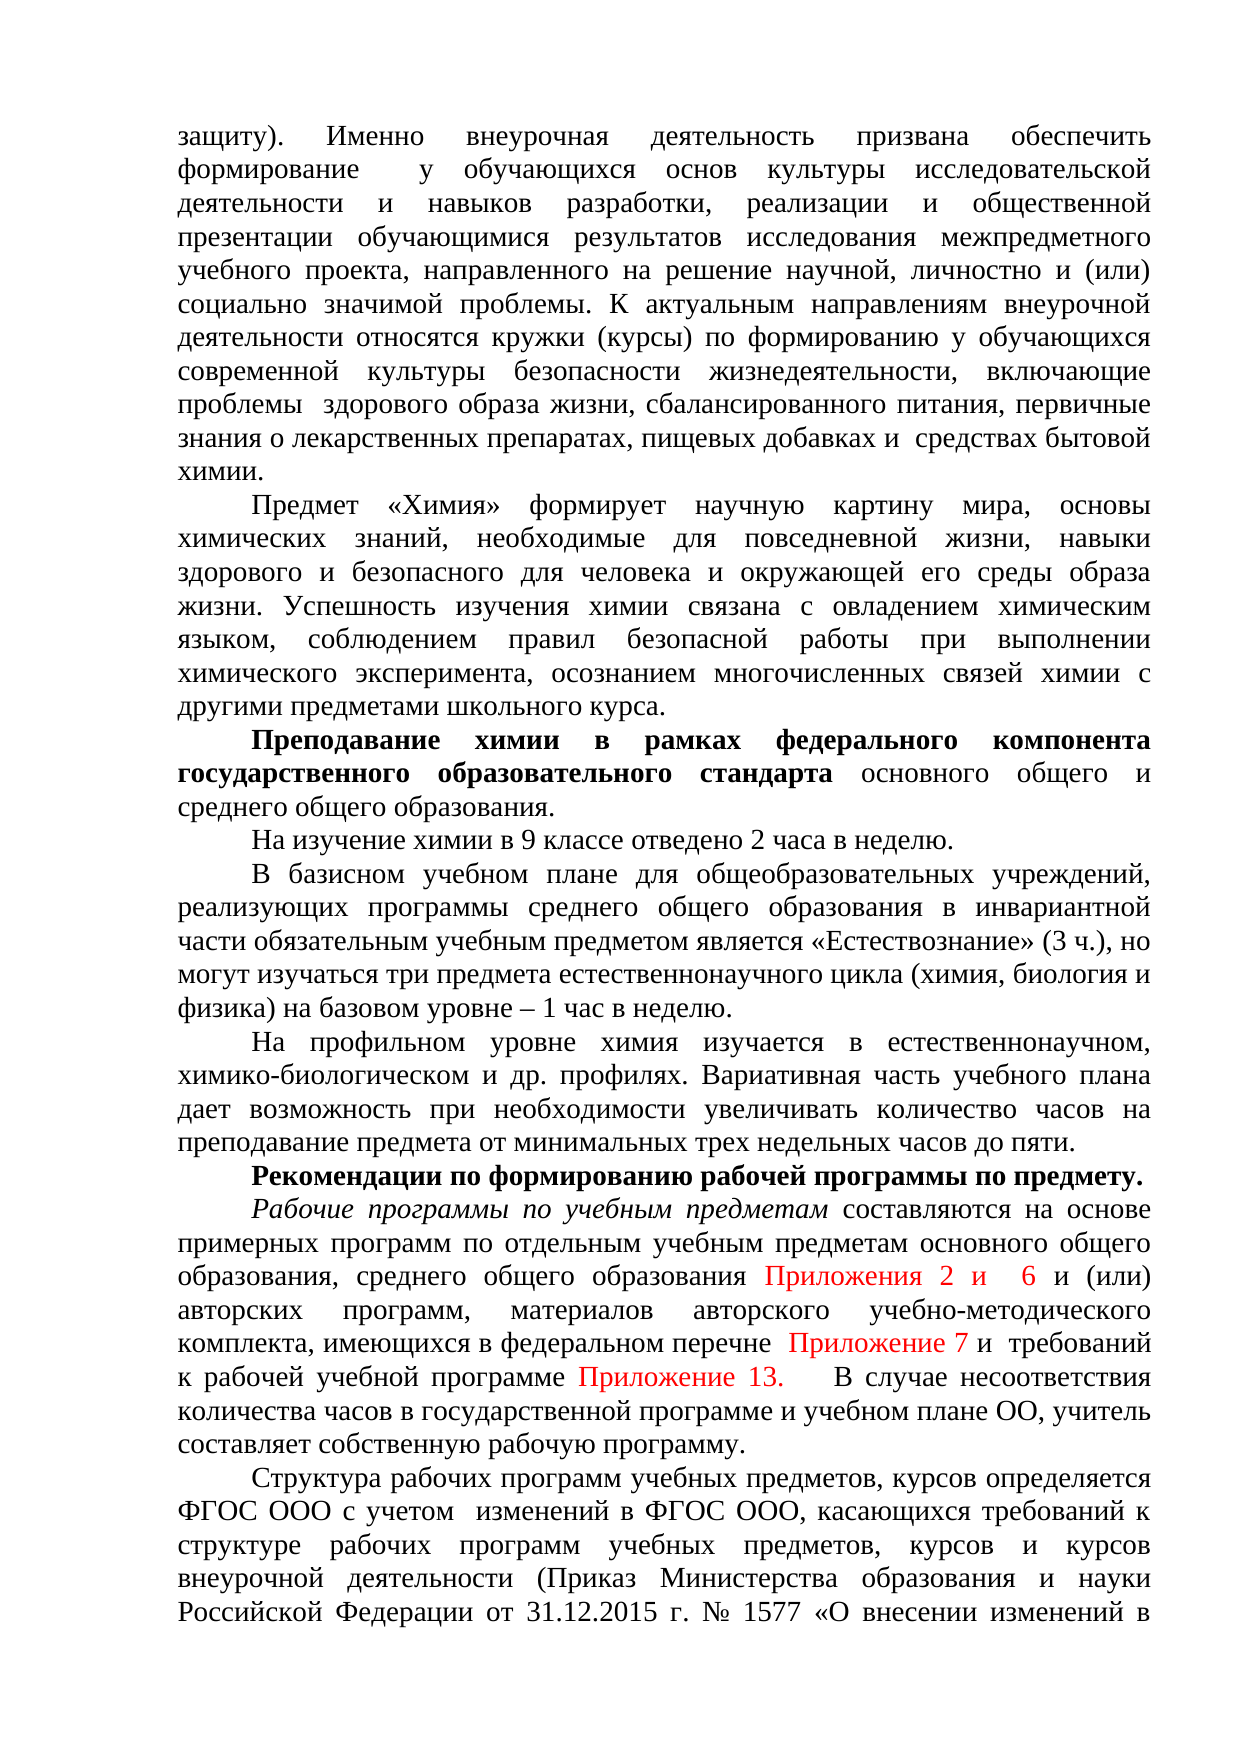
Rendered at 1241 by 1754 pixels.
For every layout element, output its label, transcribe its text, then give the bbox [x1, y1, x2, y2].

text Рабочие программы по учебным предметам составляются на основе примерных программ по отдельным учебным предметам основного общего образования, среднего общего образования Приложения 2 и 6 и (или) авторских программ, материалов авторского учебно-методического комплекта, имеющихся в федеральном перечне Приложение 7 и требований к рабочей учебной программе Приложение 13. В случае несоответствия количества часов в государственной программе и учебном плане ОО, учитель составляет собственную рабочую программу. [177, 1191, 1152, 1460]
text На изучение химии в 9 классе отведено 2 часа в неделю. [177, 822, 1152, 856]
text Преподавание химии в рамках федерального компонента государственного образовательного стандарта основного общего и среднего общего образования. [177, 722, 1152, 822]
text На профильном уровне химия изучается в естественнонаучном, химико-биологическом и др. профилях. Вариативная часть учебного плана дает возможность при необходимости увеличивать количество часов на преподавание предмета от минимальных трех недельных часов до пяти. [177, 1024, 1152, 1158]
text Рекомендации по формированию рабочей программы по предмету. [177, 1158, 1152, 1191]
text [177, 118, 1152, 487]
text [177, 1460, 1152, 1627]
text В базисном учебном плане для общеобразовательных учреждений, реализующих программы среднего общего образования в инвариантной части обязательным учебным предметом является «Естествознание» (3 ч.), но могут изучаться три предмета естественнонаучного цикла (химия, биология и физика) на базовом уровне – 1 час в неделю. [177, 856, 1152, 1024]
text Предмет «Химия» формирует научную картину мира, основы химических знаний, необходимые для повседневной жизни, навыки здорового и безопасного для человека и окружающей его среды образа жизни. Успешность изучения химии связана с овладением химическим языком, соблюдением правил безопасной работы при выполнении химического эксперимента, осознанием многочисленных связей химии с другими предметами школьного курса. [177, 487, 1152, 722]
